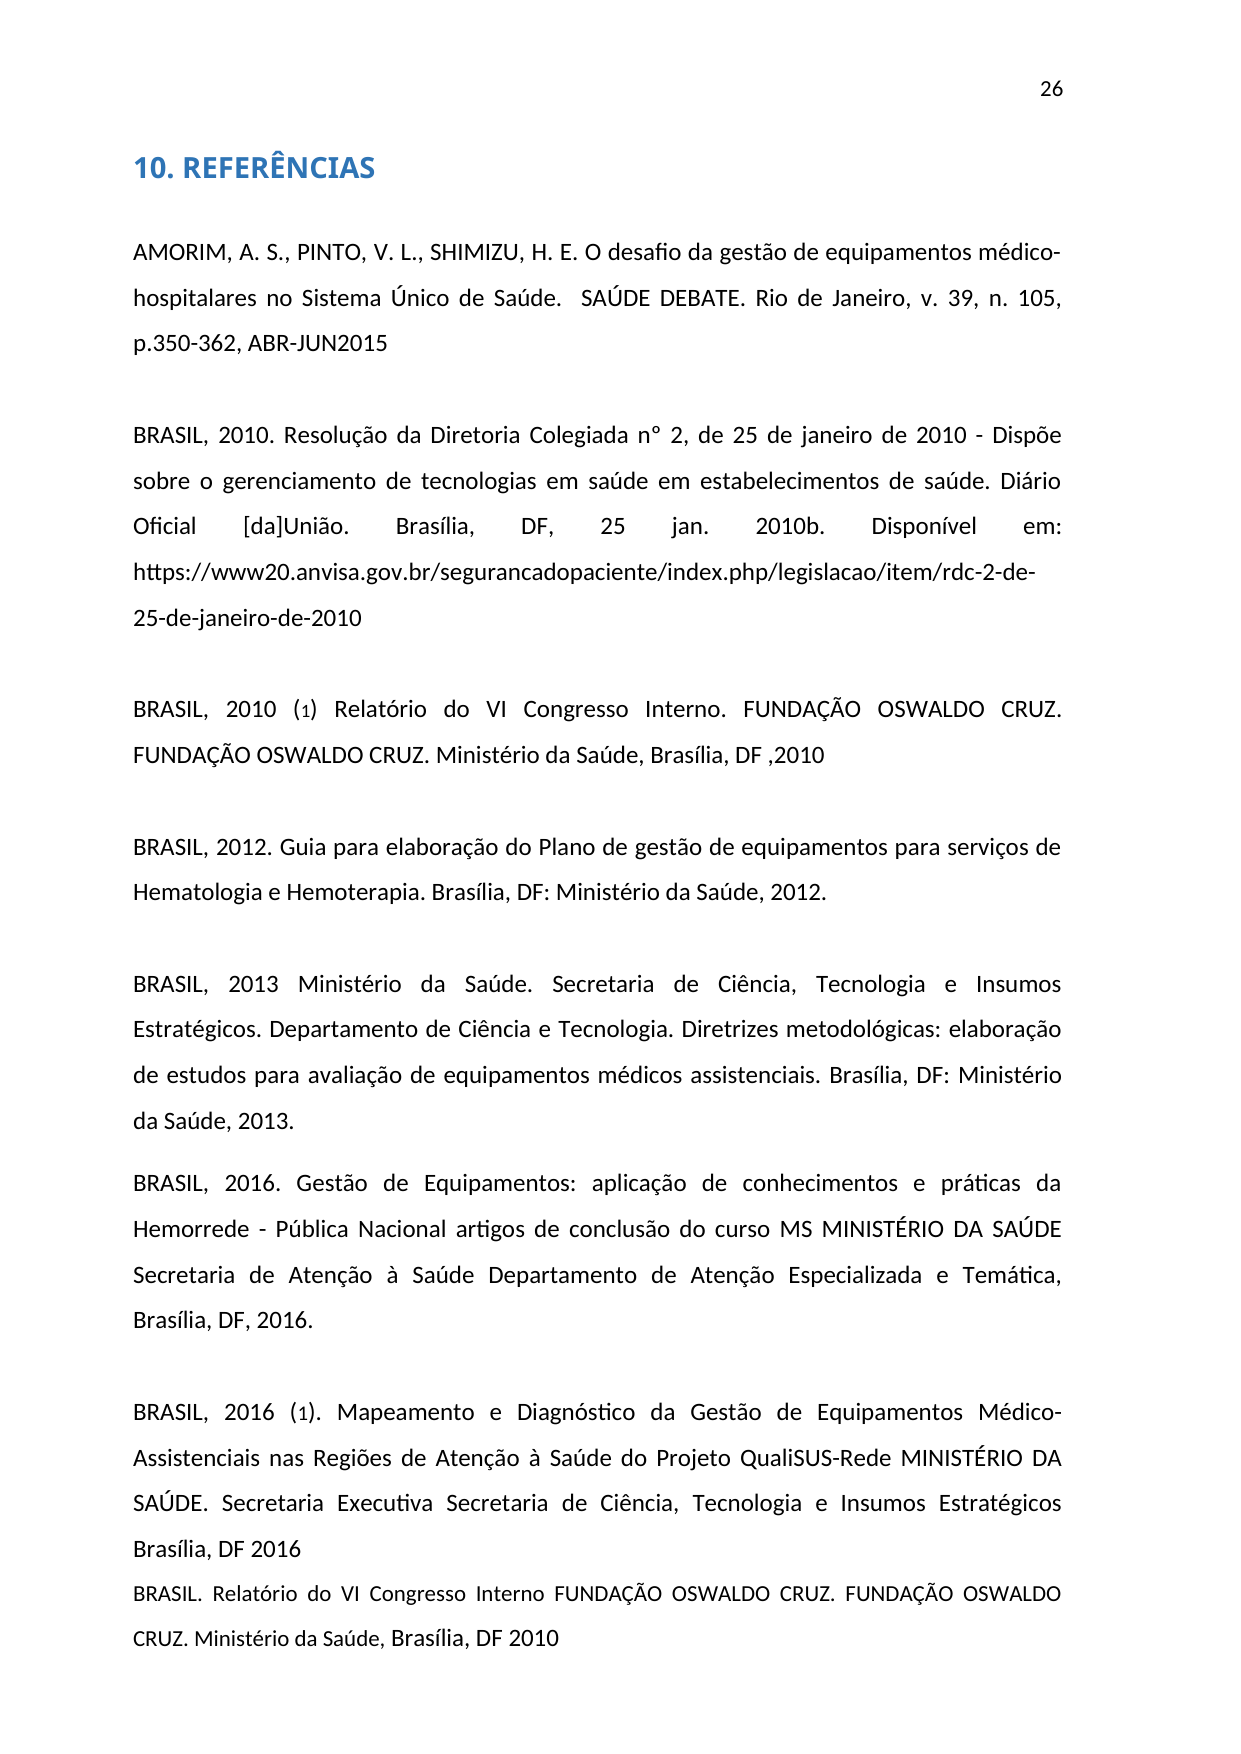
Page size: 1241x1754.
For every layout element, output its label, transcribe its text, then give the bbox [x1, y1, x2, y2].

text BRASIL, 2010 (1) Relatório do VI Congresso Interno. FUNDAÇÃO OSWALDO CRUZ. FUNDAÇÃO OSWALDO CRUZ. Ministério da Saúde, Brasília, DF ,2010 [133, 693, 1063, 770]
list BRASIL, 2012. Guia para elaboração do Plano de gestão de equipamentos para serviços de Hematologia e Hemoterapia. Brasília, DF: Ministério da Saúde, 2012. [133, 831, 1063, 907]
list BRASIL, 2013 Ministério da Saúde. Secretaria de Ciência, Tecnologia e Insumos Estratégicos. Departamento de Ciência e Tecnologia. Diretrizes metodológicas: elaboração de estudos para avaliação de equipamentos médicos assistenciais. Brasília, DF: Ministério da Saúde, 2013. [133, 968, 1063, 1136]
text BRASIL, 2010. Resolução da Diretoria Colegiada nº 2, de 25 de janeiro de 2010 - Dispõe sobre o gerenciamento de tecnologias em saúde em estabelecimentos de saúde. Diário Oficial [da]União. Brasília, DF, 25 jan. 2010b. Disponível em: https://www20.anvisa.gov.br/segurancadopaciente/index.php/legislacao/item/rdc-2-de-25-de-janeiro-de-2010 [133, 419, 1063, 632]
text BRASIL. Relatório do VI Congresso Interno FUNDAÇÃO OSWALDO CRUZ. FUNDAÇÃO OSWALDO CRUZ. Ministério da Saúde, Brasília, DF 2010 [133, 1579, 1063, 1653]
text BRASIL, 2016. Gestão de Equipamentos: aplicação de conhecimentos e práticas da Hemorrede - Pública Nacional artigos de conclusão do curso MS MINISTÉRIO DA SAÚDE Secretaria de Atenção à Saúde Departamento de Atenção Especializada e Temática, Brasília, DF, 2016. [133, 1167, 1063, 1335]
text AMORIM, A. S., PINTO, V. L., SHIMIZU, H. E. O desafio da gestão de equipamentos médico-hospitalares no Sistema Único de Saúde. SAÚDE DEBATE. Rio de Janeiro, v. 39, n. 105, p.350-362, ABR-JUN2015 [133, 236, 1063, 358]
subtitle 10. REFERÊNCIAS [133, 148, 1063, 187]
text BRASIL, 2016 (1). Mapeamento e Diagnóstico da Gestão de Equipamentos Médico-Assistenciais nas Regiões de Atenção à Saúde do Projeto QualiSUS-Rede MINISTÉRIO DA SAÚDE. Secretaria Executiva Secretaria de Ciência, Tecnologia e Insumos Estratégicos Brasília, DF 2016 [133, 1396, 1063, 1564]
